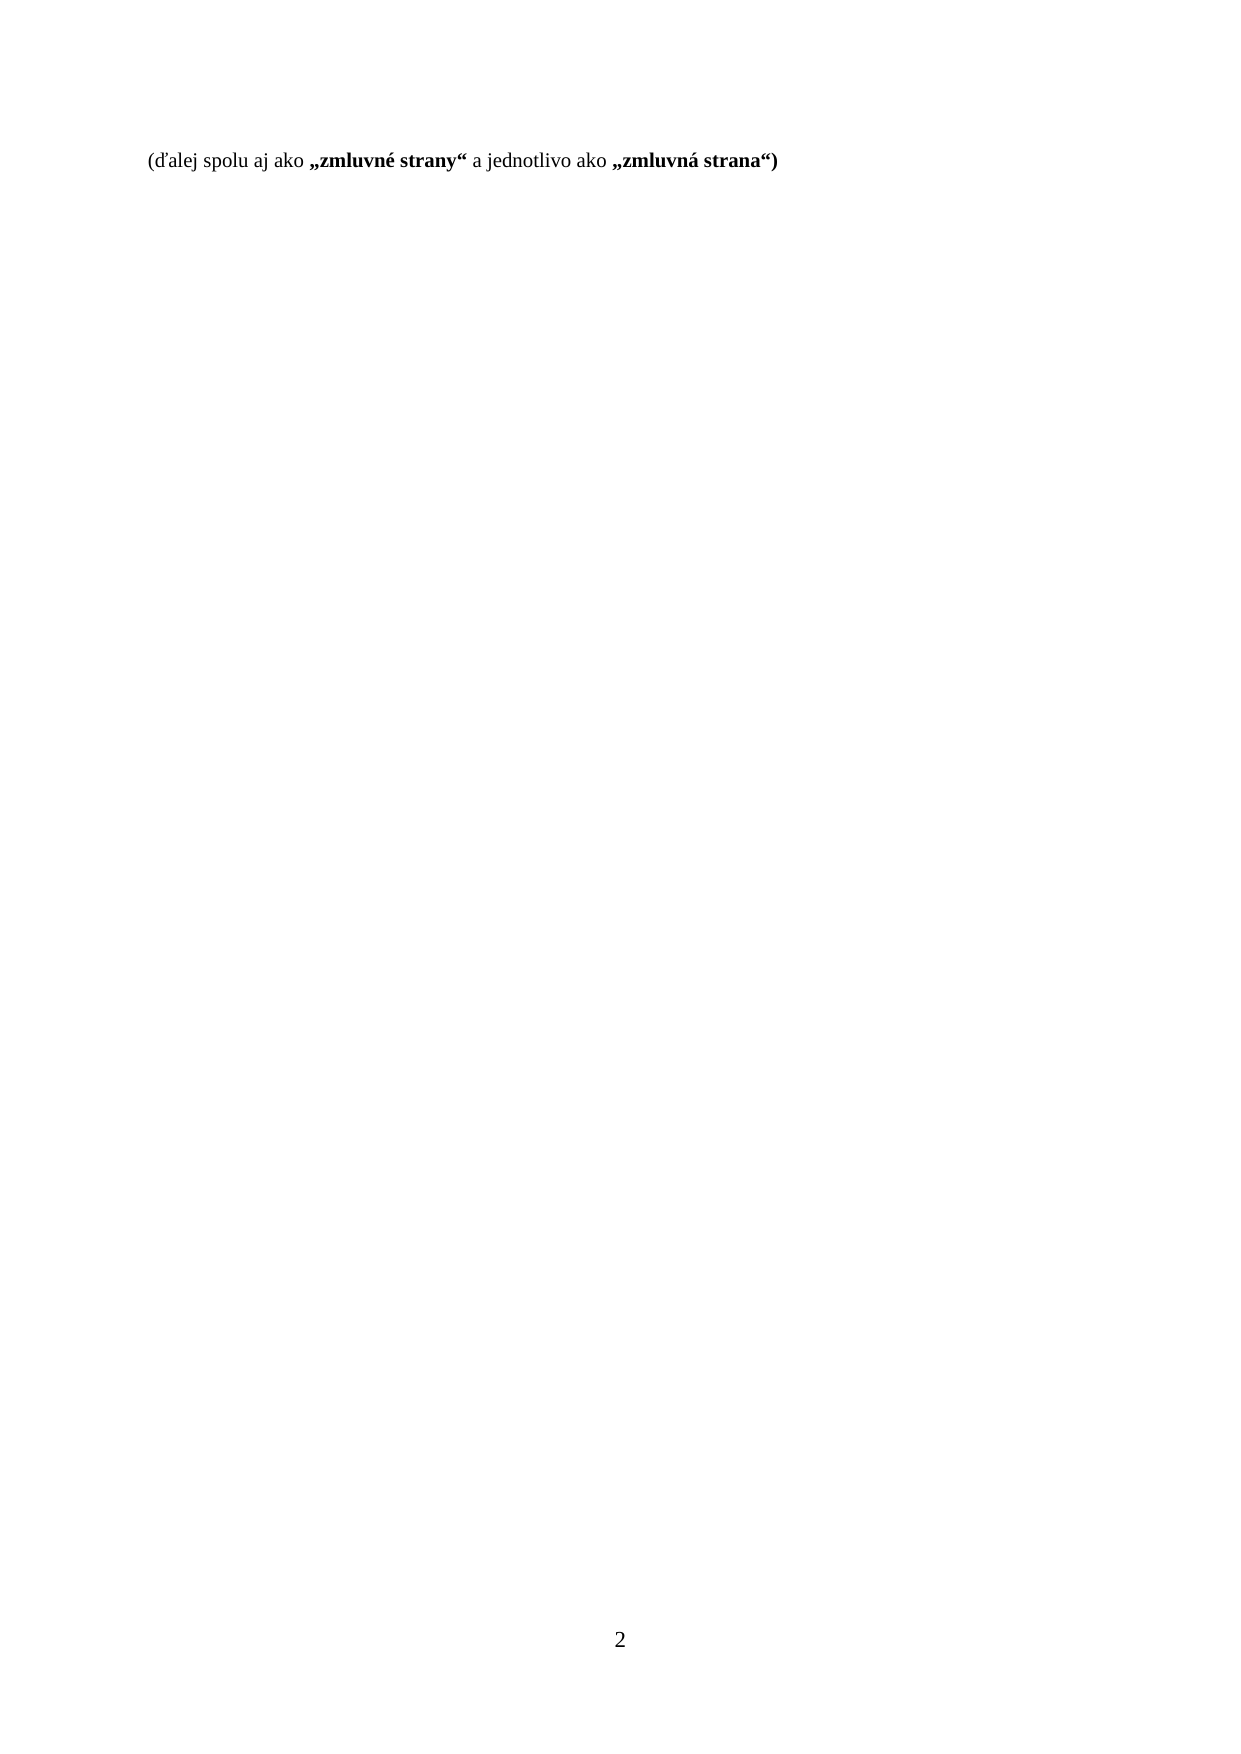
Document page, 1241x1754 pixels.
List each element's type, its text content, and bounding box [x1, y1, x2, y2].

text (ďalej spolu aj ako „zmluvné strany“ a jednotlivo ako „zmluvná strana“) [148, 148, 1093, 172]
